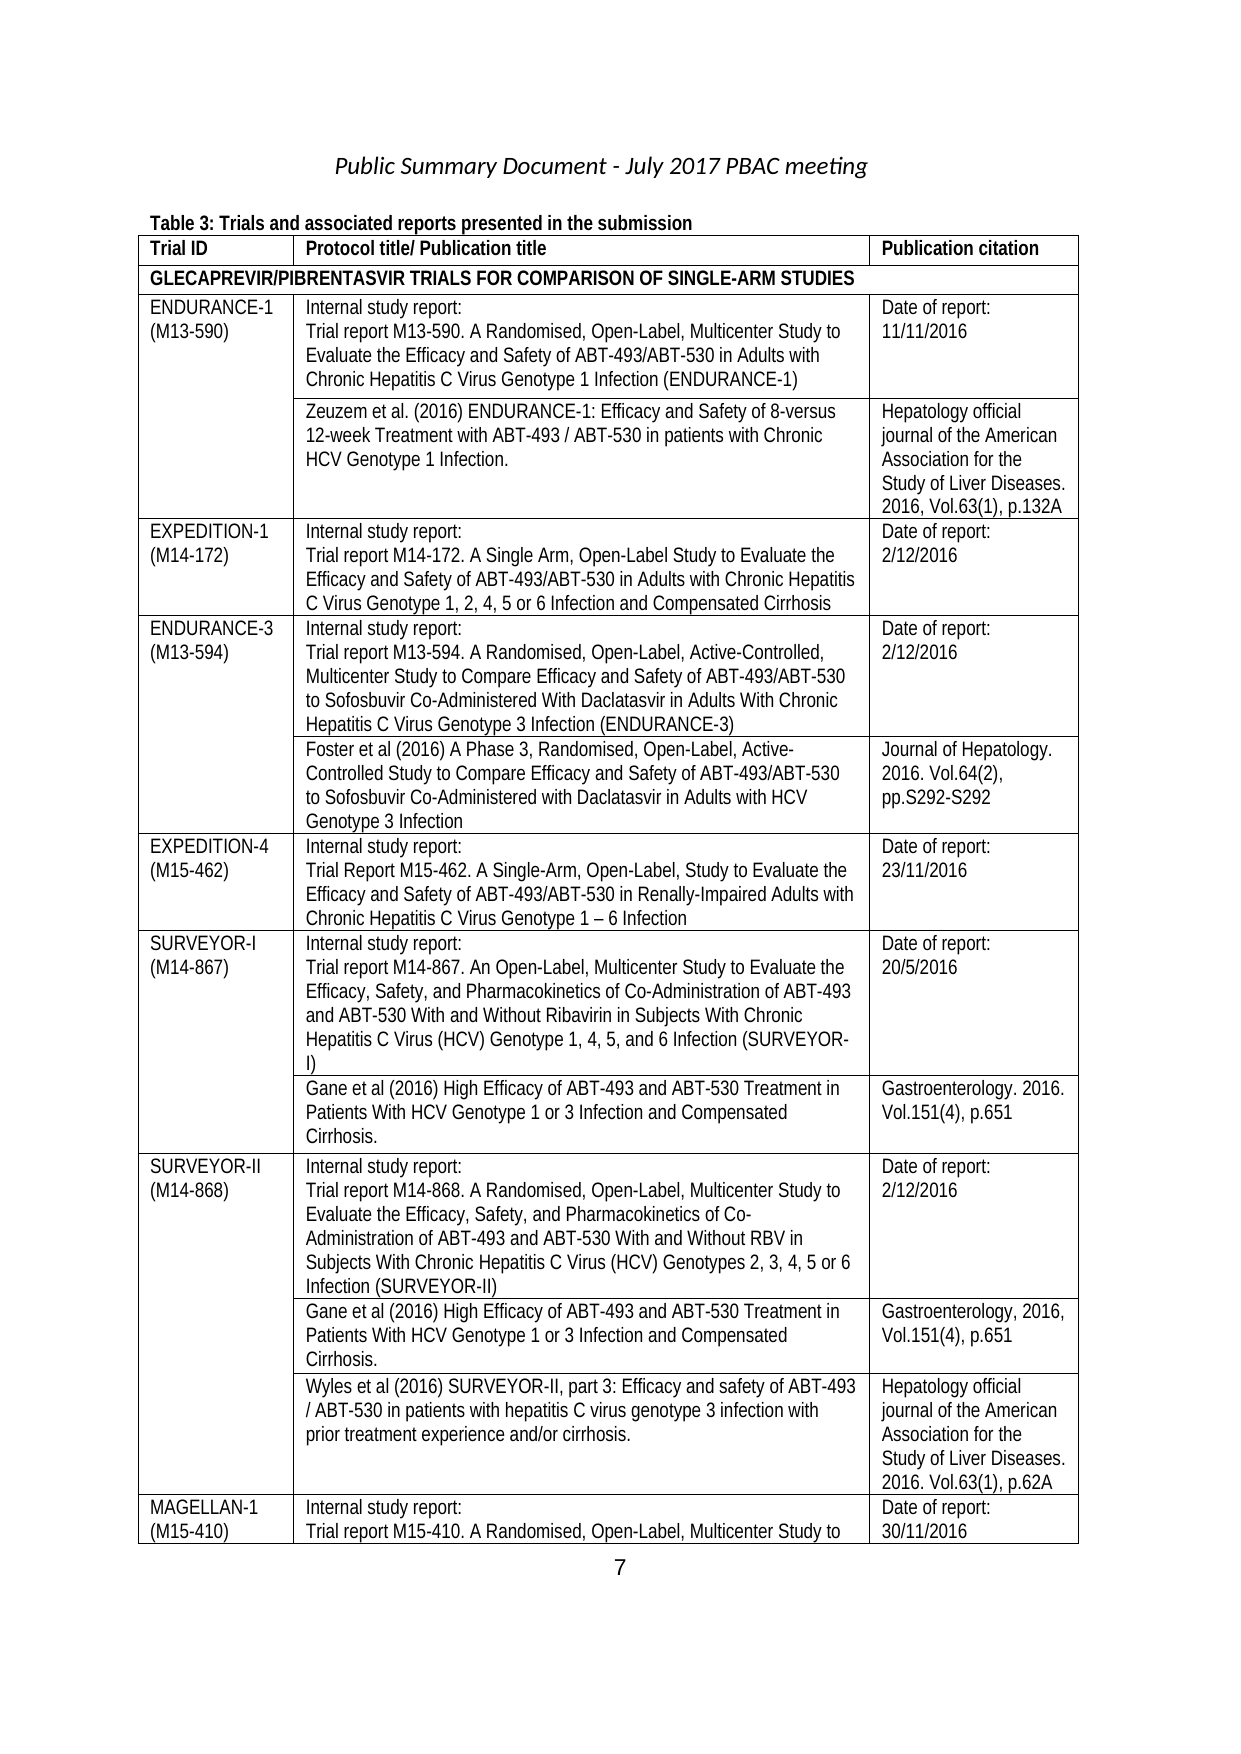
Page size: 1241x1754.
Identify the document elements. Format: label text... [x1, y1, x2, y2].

table_cell Date of report: 30/11/2016 [870, 1495, 1078, 1543]
table_cell Internal study report: Trial Report M15-462. A Single-Arm, Open-Label, Study to Evaluate the Efficacy and Safety of ABT-493/ABT-530 in Renally-Impaired Adults with Chronic Hepatitis C Virus Genotype 1 – 6 Infection [294, 834, 869, 930]
table_cell Gastroenterology. 2016. Vol.151(4), p.651 [870, 1076, 1078, 1153]
table_cell Date of report: 23/11/2016 [870, 834, 1078, 930]
table_cell Internal study report: Trial report M14-868. A Randomised, Open-Label, Multicenter Study to Evaluate the Efficacy, Safety, and Pharmacokinetics of Co-Administration of ABT-493 and ABT-530 With and Without RBV in Subjects With Chronic Hepatitis C Virus (HCV) Genotypes 2, 3, 4, 5 or 6 Infection (SURVEYOR-II) [294, 1154, 869, 1298]
table_cell Hepatology official journal of the American Association for the Study of Liver Diseases. 2016. Vol.63(1), p.62A [870, 1374, 1078, 1494]
table_cell SURVEYOR-I (M14-867) [139, 931, 293, 1153]
table_cell ENDURANCE-1 (M13-590) [139, 295, 293, 518]
table_cell Internal study report: Trial report M14-172. A Single Arm, Open-Label Study to Evaluate the Efficacy and Safety of ABT-493/ABT-530 in Adults with Chronic Hepatitis C Virus Genotype 1, 2, 4, 5 or 6 Infection and Compensated Cirrhosis [294, 519, 869, 615]
text Table 3: Trials and associated reports presented in the submission [150, 211, 1090, 235]
table_cell SURVEYOR-II (M14-868) [139, 1154, 293, 1494]
table_header Protocol title/ Publication title [294, 236, 869, 264]
table_cell Internal study report: Trial report M13-594. A Randomised, Open-Label, Active-Controlled, Multicenter Study to Compare Efficacy and Safety of ABT-493/ABT-530 to Sofosbuvir Co-Administered With Daclatasvir in Adults With Chronic Hepatitis C Virus Genotype 3 Infection (ENDURANCE-3) [294, 616, 869, 736]
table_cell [294, 1495, 869, 1543]
table_cell Date of report: 11/11/2016 [870, 295, 1078, 397]
table_cell Journal of Hepatology. 2016. Vol.64(2), pp.S292-S292 [870, 737, 1078, 833]
table_cell MAGELLAN-1 (M15-410) [139, 1495, 293, 1543]
table_cell Hepatology official journal of the American Association for the Study of Liver Diseases. 2016, Vol.63(1), p.132A [870, 399, 1078, 518]
table_cell Date of report: 2/12/2016 [870, 1154, 1078, 1298]
table_cell Date of report: 20/5/2016 [870, 931, 1078, 1074]
table_header Publication citation [870, 236, 1078, 264]
table_header Trial ID [139, 236, 293, 264]
table_cell Date of report: 2/12/2016 [870, 519, 1078, 615]
table_cell Zeuzem et al. (2016) ENDURANCE-1: Efficacy and Safety of 8-versus 12-week Treatment with ABT-493 / ABT-530 in patients with Chronic HCV Genotype 1 Infection. [294, 399, 869, 518]
table_cell Internal study report: Trial report M13-590. A Randomised, Open-Label, Multicenter Study to Evaluate the Efficacy and Safety of ABT-493/ABT-530 in Adults with Chronic Hepatitis C Virus Genotype 1 Infection (ENDURANCE-1) [294, 295, 869, 397]
table_cell GLECAPREVIR/PIBRENTASVIR TRIALS FOR COMPARISON OF SINGLE-ARM STUDIES [139, 266, 1078, 294]
table_cell Internal study report: Trial report M14-867. An Open-Label, Multicenter Study to Evaluate the Efficacy, Safety, and Pharmacokinetics of Co-Administration of ABT-493 and ABT-530 With and Without Ribavirin in Subjects With Chronic Hepatitis C Virus (HCV) Genotype 1, 4, 5, and 6 Infection (SURVEYOR-I) [294, 931, 869, 1074]
table_cell ENDURANCE-3 (M13-594) [139, 616, 293, 833]
table_cell EXPEDITION-4 (M15-462) [139, 834, 293, 930]
table_cell EXPEDITION-1 (M14-172) [139, 519, 293, 615]
table_cell Gane et al (2016) High Efficacy of ABT-493 and ABT-530 Treatment in Patients With HCV Genotype 1 or 3 Infection and Compensated Cirrhosis. [294, 1299, 869, 1373]
table_cell Gane et al (2016) High Efficacy of ABT-493 and ABT-530 Treatment in Patients With HCV Genotype 1 or 3 Infection and Compensated Cirrhosis. [294, 1076, 869, 1153]
table_cell Date of report: 2/12/2016 [870, 616, 1078, 736]
table_cell Gastroenterology, 2016, Vol.151(4), p.651 [870, 1299, 1078, 1373]
table_cell Foster et al (2016) A Phase 3, Randomised, Open-Label, Active-Controlled Study to Compare Efficacy and Safety of ABT-493/ABT-530 to Sofosbuvir Co-Administered with Daclatasvir in Adults with HCV Genotype 3 Infection [294, 737, 869, 833]
table_cell Wyles et al (2016) SURVEYOR-II, part 3: Efficacy and safety of ABT-493 / ABT-530 in patients with hepatitis C virus genotype 3 infection with prior treatment experience and/or cirrhosis. [294, 1374, 869, 1494]
